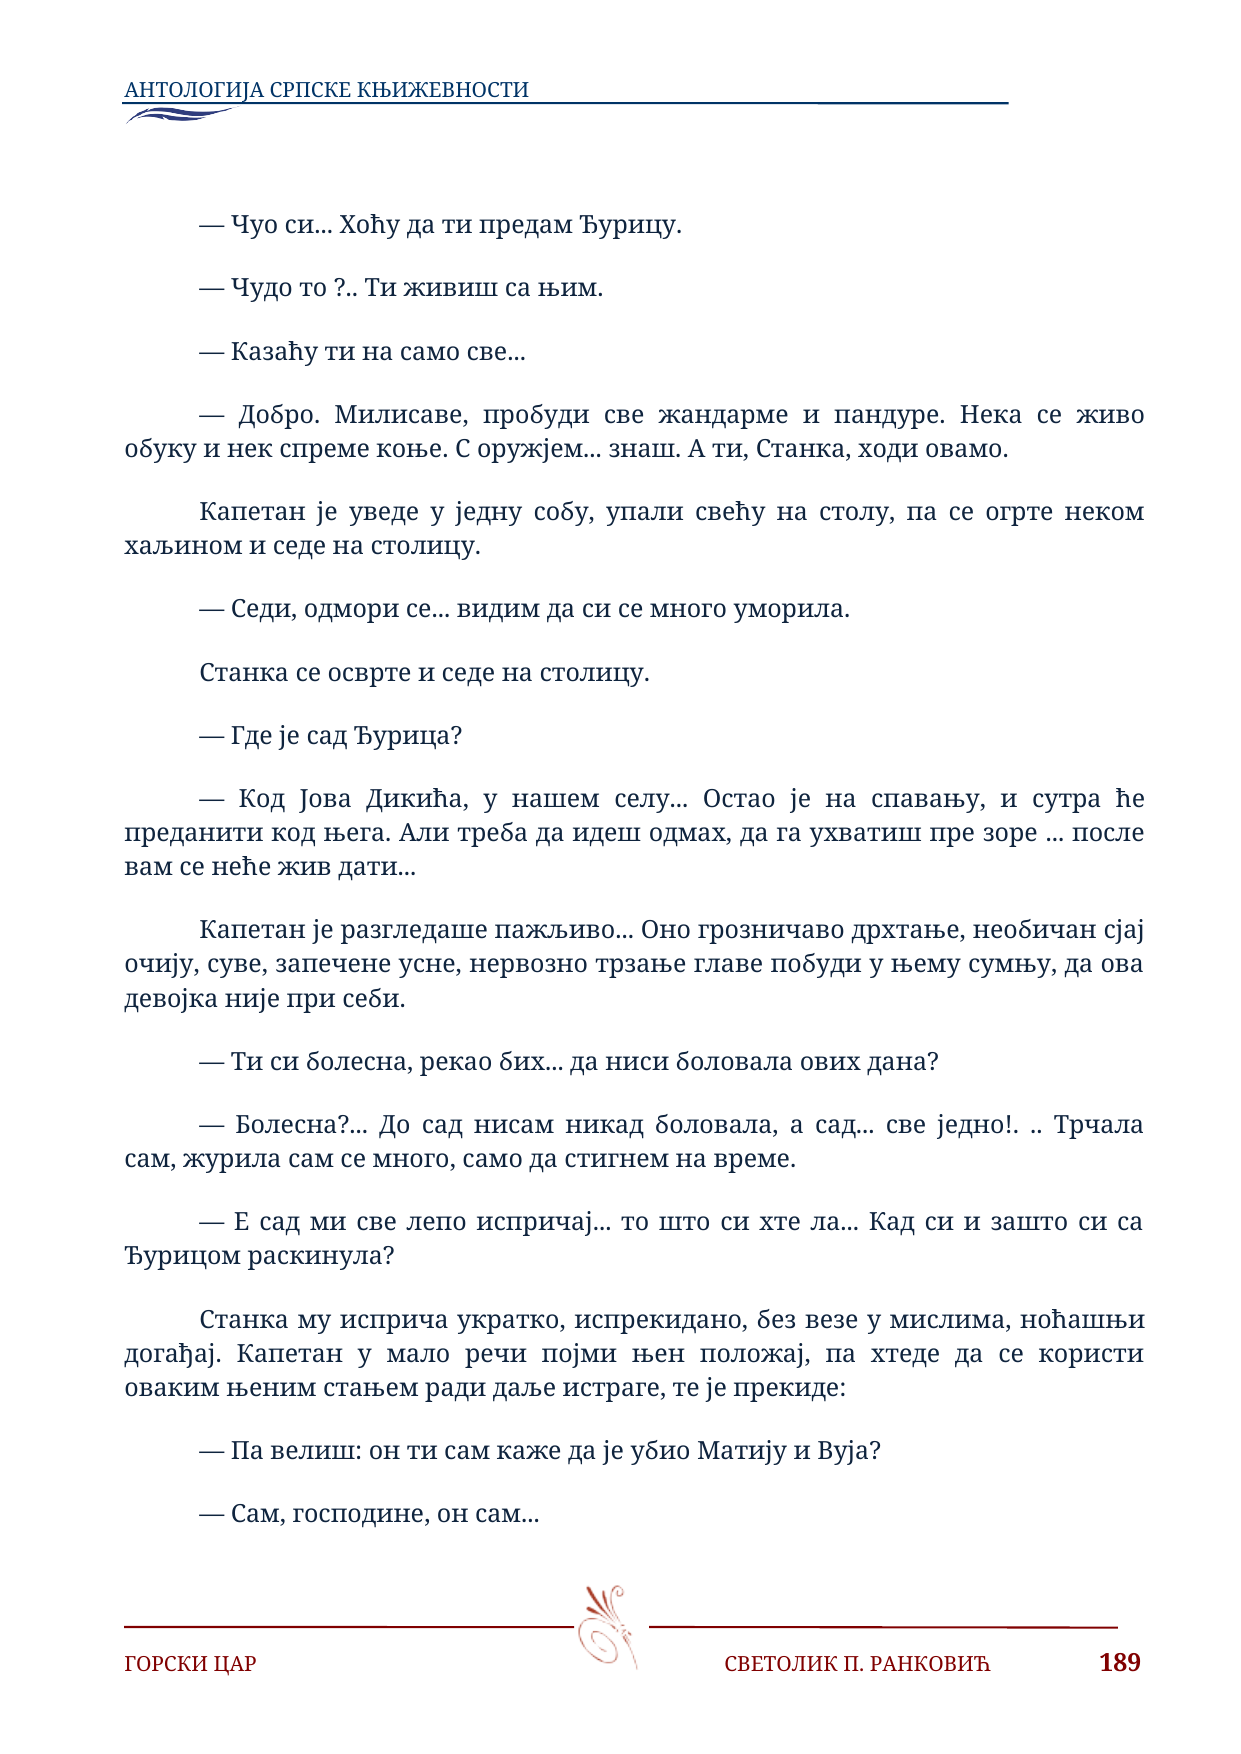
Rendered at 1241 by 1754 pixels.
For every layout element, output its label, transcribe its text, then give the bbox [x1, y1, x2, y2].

text — Казаћу ти на само све... [124, 333, 1146, 367]
text — Где је сад Ђурица? [124, 717, 1146, 752]
text — Добро. Милисаве, пробуди све жандарме и пандуре. Нека се живо обуку и нек спреме коње. С оружјем... знаш. А ти, Станка, ходи овамо. [124, 396, 1146, 464]
text Станка се осврте и седе на столицу. [124, 654, 1146, 688]
text — Ти си болесна, рекао бих... да ниси боловала ових дана? [124, 1043, 1146, 1077]
text Капетан је разгледаше пажљиво... Оно грозничаво дрхтање, необичан сјај очију, суве, запечене усне, нервозно трзање главе побуди у њему сумњу, да ова девојка није при себи. [124, 912, 1146, 1014]
text — Па велиш: он ти сам каже да је убио Матију и Вуја? [124, 1433, 1146, 1467]
text — Чудо то ?.. Ти живиш са њим. [124, 270, 1146, 304]
text — Седи, одмори се... видим да си се много уморила. [124, 591, 1146, 625]
text — Болесна?... До сад нисам никад боловала, а сад... све једно!. .. Трчала сам, журила сам се много, само да стигнем на време. [124, 1107, 1146, 1175]
text — Код Јова Дикића, у нашем селу... Остао је на спавању, и сутра ће преданити код њега. Али треба да идеш одмах, да га ухватиш пре зоре ... после вам се неће жив дати... [124, 781, 1146, 883]
text — Сам, господине, он сам... [124, 1496, 1146, 1530]
text Станка му исприча укратко, испрекидано, без везе у мислима, ноћашњи догађај. Капетан у мало речи појми њен положај, па хтеде да се користи оваким њеним стањем ради даље истраге, те је прекиде: [124, 1301, 1146, 1403]
text — Е сад ми све лепо испричај... то што си хте ла... Кад си и зашто си са Ђурицом раскинула? [124, 1204, 1146, 1272]
text — Чуо си... Хоћу да ти предам Ђурицу. [124, 207, 1146, 241]
text Капетан је уведе у једну собу, упали свећу на столу, па се огрте неком хаљином и седе на столицу. [124, 494, 1146, 562]
